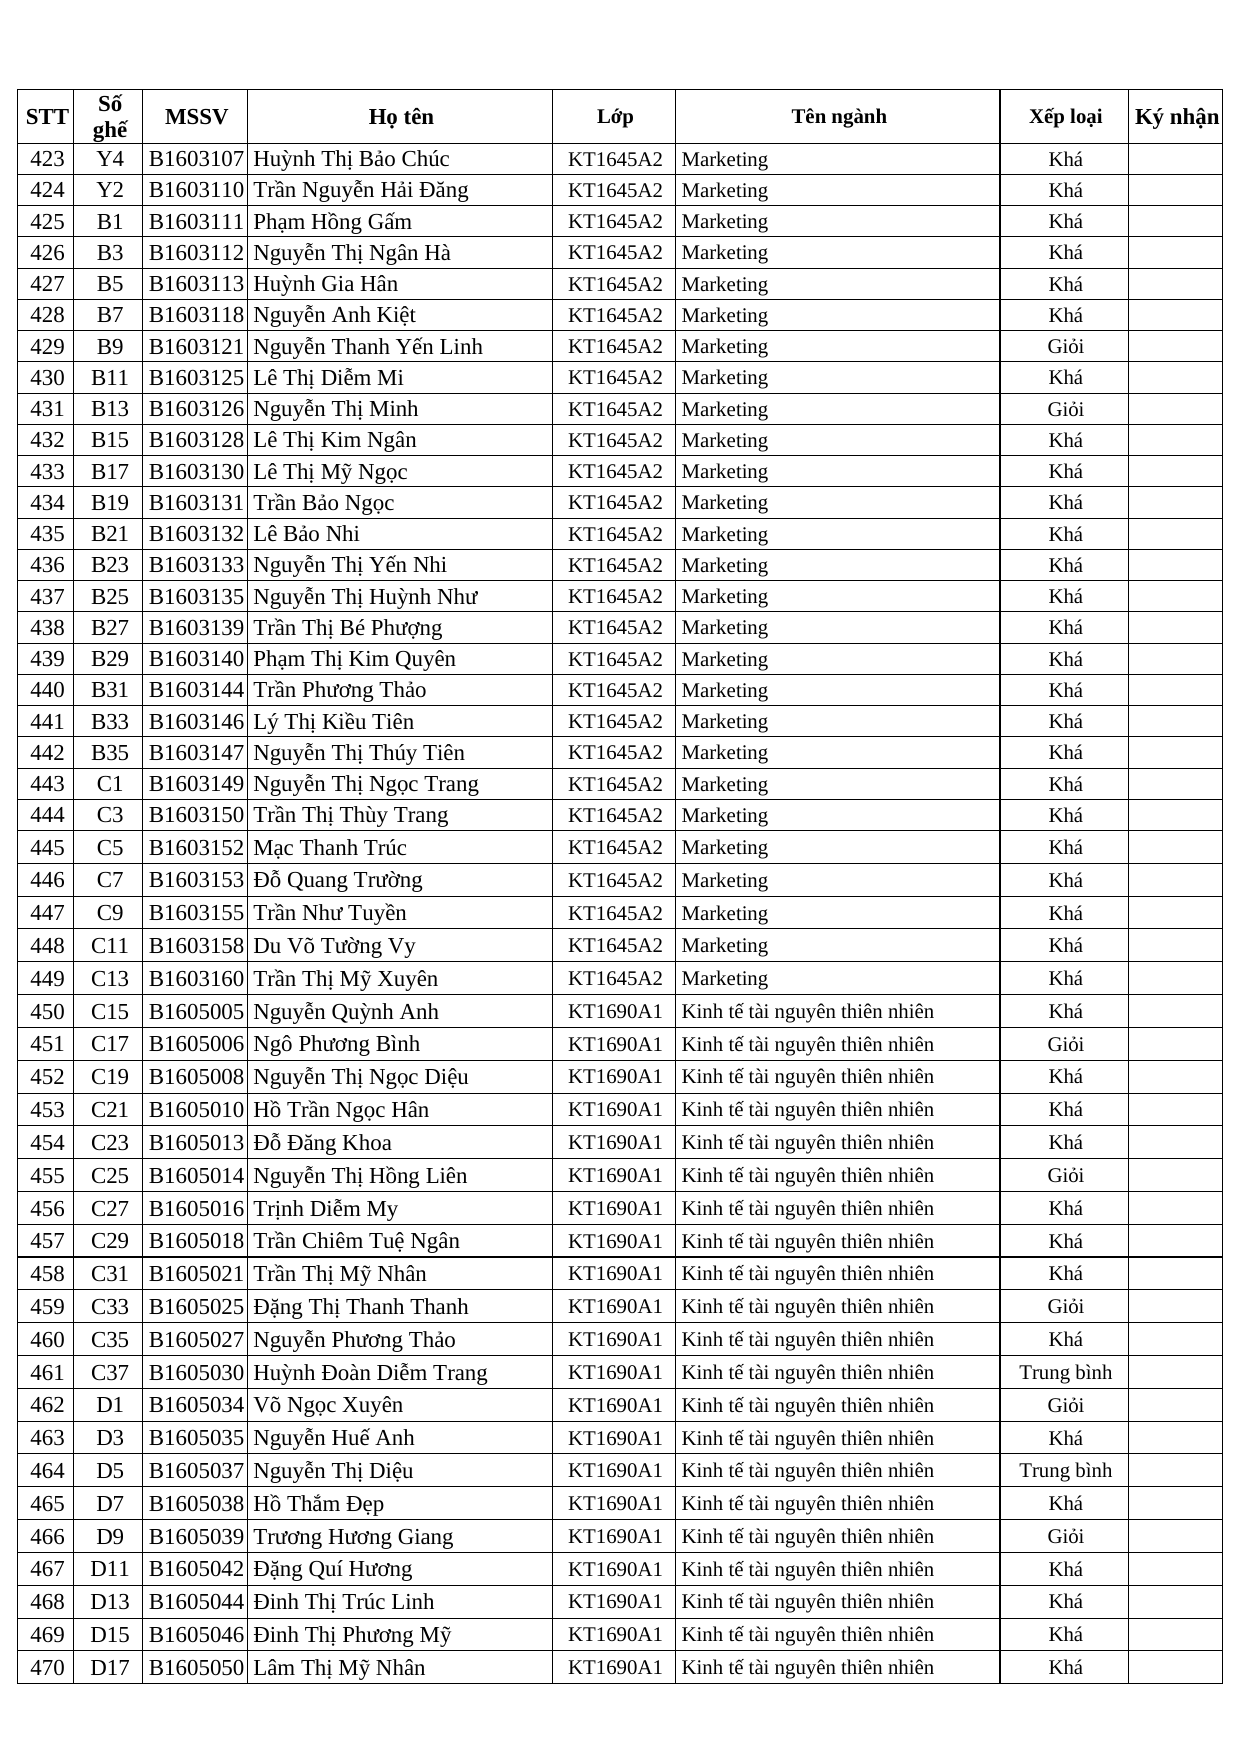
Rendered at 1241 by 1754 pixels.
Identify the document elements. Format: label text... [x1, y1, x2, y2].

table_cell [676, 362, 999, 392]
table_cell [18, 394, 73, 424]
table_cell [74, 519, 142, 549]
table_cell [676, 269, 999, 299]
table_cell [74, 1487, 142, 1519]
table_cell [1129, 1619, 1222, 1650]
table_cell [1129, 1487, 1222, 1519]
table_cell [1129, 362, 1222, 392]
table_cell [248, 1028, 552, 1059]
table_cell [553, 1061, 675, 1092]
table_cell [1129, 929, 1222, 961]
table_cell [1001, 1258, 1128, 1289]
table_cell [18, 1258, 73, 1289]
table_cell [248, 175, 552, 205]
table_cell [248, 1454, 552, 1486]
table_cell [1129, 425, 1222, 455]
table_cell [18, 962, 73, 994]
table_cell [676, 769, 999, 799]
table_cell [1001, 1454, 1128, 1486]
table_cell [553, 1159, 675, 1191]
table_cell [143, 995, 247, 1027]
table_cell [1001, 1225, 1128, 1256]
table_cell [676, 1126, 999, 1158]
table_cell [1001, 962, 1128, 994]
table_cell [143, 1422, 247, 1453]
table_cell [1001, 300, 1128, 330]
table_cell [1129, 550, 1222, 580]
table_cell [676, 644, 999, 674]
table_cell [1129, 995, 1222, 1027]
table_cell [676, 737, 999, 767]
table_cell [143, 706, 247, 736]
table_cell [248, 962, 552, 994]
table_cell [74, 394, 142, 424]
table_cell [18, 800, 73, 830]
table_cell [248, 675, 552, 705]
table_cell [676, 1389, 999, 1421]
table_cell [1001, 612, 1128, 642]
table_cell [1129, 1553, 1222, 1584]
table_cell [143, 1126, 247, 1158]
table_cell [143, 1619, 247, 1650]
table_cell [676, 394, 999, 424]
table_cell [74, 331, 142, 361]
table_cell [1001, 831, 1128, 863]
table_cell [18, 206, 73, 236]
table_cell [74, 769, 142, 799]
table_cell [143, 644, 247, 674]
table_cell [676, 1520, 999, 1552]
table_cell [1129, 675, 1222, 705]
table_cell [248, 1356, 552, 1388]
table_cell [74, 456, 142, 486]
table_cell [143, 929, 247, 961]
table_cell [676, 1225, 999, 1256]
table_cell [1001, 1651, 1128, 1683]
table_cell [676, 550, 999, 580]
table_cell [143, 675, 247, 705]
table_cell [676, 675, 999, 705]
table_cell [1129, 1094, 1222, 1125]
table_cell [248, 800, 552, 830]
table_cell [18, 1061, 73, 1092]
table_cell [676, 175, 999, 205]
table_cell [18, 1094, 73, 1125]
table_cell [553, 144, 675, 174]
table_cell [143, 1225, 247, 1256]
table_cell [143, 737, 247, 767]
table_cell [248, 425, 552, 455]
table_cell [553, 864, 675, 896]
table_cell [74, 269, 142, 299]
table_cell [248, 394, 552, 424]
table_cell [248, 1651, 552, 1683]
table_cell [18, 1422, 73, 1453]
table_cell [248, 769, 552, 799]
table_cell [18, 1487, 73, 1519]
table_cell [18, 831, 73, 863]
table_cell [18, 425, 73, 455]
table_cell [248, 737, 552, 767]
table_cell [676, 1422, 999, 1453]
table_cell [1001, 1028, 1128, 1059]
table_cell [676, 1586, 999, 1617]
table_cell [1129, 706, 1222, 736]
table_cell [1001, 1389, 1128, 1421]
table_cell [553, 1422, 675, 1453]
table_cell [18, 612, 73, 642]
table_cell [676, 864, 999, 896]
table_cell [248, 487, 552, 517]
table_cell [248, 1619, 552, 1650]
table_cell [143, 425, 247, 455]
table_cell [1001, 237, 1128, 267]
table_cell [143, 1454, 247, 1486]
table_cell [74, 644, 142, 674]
table_header Số ghế [74, 90, 142, 142]
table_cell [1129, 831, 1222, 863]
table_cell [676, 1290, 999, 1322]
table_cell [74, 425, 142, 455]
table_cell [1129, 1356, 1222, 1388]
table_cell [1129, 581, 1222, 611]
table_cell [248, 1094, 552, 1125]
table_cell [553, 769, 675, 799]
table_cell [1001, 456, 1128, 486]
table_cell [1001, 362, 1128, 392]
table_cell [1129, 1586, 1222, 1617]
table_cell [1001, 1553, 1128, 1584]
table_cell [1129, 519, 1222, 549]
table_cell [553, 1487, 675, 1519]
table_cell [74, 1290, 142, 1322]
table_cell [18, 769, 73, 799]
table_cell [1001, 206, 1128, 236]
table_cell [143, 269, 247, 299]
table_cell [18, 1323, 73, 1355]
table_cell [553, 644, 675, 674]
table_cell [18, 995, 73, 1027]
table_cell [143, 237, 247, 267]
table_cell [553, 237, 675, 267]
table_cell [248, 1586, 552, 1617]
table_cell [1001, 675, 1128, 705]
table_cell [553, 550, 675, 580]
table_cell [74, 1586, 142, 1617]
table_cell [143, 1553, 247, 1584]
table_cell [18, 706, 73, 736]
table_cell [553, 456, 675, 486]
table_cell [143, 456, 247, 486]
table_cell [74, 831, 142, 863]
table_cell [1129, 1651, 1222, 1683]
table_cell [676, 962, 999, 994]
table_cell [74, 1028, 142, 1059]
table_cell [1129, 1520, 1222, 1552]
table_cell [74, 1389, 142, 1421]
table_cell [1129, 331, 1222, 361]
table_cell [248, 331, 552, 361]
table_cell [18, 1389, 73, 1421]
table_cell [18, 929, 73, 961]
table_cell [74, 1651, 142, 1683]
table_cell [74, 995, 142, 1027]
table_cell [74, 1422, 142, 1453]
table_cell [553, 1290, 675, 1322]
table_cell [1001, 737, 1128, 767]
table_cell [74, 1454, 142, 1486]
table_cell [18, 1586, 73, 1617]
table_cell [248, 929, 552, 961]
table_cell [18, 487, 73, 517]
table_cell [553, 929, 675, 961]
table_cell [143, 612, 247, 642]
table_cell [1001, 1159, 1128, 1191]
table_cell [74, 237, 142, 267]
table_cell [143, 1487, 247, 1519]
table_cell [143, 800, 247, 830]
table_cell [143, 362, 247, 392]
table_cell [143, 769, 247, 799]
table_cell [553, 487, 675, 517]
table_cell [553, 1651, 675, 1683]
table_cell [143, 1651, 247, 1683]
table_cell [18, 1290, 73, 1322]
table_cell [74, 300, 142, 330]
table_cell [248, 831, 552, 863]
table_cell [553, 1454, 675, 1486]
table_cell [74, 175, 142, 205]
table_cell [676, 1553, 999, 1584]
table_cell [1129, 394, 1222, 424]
table_header Xếp loại [1001, 90, 1128, 142]
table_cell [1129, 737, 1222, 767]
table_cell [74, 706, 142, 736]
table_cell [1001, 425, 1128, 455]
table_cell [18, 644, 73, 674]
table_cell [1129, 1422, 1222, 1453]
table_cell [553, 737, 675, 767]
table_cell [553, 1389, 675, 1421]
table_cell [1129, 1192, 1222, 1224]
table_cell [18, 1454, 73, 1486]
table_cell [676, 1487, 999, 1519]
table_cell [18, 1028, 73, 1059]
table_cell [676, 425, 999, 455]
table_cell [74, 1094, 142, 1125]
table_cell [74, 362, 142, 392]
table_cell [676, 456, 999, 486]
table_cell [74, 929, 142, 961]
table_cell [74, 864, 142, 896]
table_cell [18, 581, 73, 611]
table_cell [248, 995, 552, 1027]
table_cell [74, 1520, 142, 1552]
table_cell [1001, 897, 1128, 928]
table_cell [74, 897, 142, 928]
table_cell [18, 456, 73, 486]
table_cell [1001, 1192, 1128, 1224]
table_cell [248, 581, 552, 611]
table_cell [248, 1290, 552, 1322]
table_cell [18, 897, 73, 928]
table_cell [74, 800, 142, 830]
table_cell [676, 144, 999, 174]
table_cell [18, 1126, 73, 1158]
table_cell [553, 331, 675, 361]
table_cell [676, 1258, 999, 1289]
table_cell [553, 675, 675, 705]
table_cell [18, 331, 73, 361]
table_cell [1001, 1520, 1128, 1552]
table_header STT [18, 90, 73, 142]
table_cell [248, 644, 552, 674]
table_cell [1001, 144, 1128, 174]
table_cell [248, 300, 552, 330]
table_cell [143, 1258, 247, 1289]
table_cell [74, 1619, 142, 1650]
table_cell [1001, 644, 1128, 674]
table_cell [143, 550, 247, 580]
table_header Họ tên [248, 90, 552, 142]
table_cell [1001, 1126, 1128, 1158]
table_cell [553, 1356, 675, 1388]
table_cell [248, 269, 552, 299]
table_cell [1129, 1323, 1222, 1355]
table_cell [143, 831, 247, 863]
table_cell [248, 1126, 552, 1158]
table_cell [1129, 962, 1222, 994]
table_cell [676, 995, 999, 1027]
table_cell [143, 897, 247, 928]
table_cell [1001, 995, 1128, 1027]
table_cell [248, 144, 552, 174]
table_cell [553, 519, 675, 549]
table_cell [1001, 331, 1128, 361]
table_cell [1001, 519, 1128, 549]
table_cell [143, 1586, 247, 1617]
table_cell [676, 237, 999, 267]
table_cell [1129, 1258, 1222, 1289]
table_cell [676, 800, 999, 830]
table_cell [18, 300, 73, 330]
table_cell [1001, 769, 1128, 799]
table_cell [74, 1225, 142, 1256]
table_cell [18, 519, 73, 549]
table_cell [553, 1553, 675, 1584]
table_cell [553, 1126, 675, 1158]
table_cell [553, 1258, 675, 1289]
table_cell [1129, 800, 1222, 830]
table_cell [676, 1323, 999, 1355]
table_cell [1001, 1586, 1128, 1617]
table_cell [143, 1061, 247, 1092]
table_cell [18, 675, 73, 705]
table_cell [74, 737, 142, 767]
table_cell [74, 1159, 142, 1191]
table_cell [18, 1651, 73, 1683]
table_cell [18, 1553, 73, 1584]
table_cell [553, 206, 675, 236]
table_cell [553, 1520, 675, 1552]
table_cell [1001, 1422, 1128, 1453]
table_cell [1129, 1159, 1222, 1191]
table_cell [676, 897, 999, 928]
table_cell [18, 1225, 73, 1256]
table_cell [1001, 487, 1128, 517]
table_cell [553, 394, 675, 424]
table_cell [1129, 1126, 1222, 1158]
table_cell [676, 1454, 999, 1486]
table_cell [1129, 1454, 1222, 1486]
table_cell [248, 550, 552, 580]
table_header MSSV [143, 90, 247, 142]
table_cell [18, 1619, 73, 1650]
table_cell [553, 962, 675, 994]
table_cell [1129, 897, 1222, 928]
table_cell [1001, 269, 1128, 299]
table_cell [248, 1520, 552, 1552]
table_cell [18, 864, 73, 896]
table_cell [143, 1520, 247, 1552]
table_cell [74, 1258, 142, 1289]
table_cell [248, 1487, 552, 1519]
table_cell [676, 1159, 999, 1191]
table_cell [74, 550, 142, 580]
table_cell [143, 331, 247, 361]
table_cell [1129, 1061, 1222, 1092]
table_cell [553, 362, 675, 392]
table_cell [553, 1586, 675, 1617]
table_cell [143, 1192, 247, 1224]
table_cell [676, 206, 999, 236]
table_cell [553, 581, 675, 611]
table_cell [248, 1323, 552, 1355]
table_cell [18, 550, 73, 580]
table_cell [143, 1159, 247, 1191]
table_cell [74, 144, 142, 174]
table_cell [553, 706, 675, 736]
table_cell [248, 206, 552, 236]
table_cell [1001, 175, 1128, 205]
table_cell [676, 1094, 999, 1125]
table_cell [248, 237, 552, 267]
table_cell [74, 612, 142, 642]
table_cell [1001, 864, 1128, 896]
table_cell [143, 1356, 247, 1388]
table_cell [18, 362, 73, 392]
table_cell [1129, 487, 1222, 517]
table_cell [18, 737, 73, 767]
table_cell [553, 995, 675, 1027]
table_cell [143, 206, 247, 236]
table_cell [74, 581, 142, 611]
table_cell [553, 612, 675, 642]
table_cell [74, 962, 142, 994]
table_header Tên ngành [676, 90, 999, 142]
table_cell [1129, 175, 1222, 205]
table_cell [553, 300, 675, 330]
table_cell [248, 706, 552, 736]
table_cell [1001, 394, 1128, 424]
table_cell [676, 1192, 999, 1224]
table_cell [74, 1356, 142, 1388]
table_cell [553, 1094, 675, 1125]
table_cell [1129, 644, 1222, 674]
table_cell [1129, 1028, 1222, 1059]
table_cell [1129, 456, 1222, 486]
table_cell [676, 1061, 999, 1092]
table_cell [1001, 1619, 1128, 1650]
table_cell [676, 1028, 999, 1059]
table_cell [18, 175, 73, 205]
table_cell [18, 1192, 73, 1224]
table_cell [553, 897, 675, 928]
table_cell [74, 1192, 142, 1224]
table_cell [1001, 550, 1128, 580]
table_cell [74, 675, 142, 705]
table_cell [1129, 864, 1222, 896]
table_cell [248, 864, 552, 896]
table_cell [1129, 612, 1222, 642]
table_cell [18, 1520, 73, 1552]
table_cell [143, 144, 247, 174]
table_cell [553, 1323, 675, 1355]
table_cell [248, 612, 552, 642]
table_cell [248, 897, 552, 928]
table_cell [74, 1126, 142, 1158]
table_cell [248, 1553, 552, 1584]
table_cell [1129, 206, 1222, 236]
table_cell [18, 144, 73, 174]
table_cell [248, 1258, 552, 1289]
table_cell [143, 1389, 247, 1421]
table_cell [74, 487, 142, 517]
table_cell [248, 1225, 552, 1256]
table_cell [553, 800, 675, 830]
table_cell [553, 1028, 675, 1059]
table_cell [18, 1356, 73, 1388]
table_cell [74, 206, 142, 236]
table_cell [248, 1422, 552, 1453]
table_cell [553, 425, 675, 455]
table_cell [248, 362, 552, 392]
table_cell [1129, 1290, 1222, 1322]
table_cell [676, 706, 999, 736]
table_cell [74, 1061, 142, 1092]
table_header Lớp [553, 90, 675, 142]
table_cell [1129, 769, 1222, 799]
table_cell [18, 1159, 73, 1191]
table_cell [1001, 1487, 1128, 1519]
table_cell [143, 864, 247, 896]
table_header Ký nhận [1129, 90, 1222, 142]
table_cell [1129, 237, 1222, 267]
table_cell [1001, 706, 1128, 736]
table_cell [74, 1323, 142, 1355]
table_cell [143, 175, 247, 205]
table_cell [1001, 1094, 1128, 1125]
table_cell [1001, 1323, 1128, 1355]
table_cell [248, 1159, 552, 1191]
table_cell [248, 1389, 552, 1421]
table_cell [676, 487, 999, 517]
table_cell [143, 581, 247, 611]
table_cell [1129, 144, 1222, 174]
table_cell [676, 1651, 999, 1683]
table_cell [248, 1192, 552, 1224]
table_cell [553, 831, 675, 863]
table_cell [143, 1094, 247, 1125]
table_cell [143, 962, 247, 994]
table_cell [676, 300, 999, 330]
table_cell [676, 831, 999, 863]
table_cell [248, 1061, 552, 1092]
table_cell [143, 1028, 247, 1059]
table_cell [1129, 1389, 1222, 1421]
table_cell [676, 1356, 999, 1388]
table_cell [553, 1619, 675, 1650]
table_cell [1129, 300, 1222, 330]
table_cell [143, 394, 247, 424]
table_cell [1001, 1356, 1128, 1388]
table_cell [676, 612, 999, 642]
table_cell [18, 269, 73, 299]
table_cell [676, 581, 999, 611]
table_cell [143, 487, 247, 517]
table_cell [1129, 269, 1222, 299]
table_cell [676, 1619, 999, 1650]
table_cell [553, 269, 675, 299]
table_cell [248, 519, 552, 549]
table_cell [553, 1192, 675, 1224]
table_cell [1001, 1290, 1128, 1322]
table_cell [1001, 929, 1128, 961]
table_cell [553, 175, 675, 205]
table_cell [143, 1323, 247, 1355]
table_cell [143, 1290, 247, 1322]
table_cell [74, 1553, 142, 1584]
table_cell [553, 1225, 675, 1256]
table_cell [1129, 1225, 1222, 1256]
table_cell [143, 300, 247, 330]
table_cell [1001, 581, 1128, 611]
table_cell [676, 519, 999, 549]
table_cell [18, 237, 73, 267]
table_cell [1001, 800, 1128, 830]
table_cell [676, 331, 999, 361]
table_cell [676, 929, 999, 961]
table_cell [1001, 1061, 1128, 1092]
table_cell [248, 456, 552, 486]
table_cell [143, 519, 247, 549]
